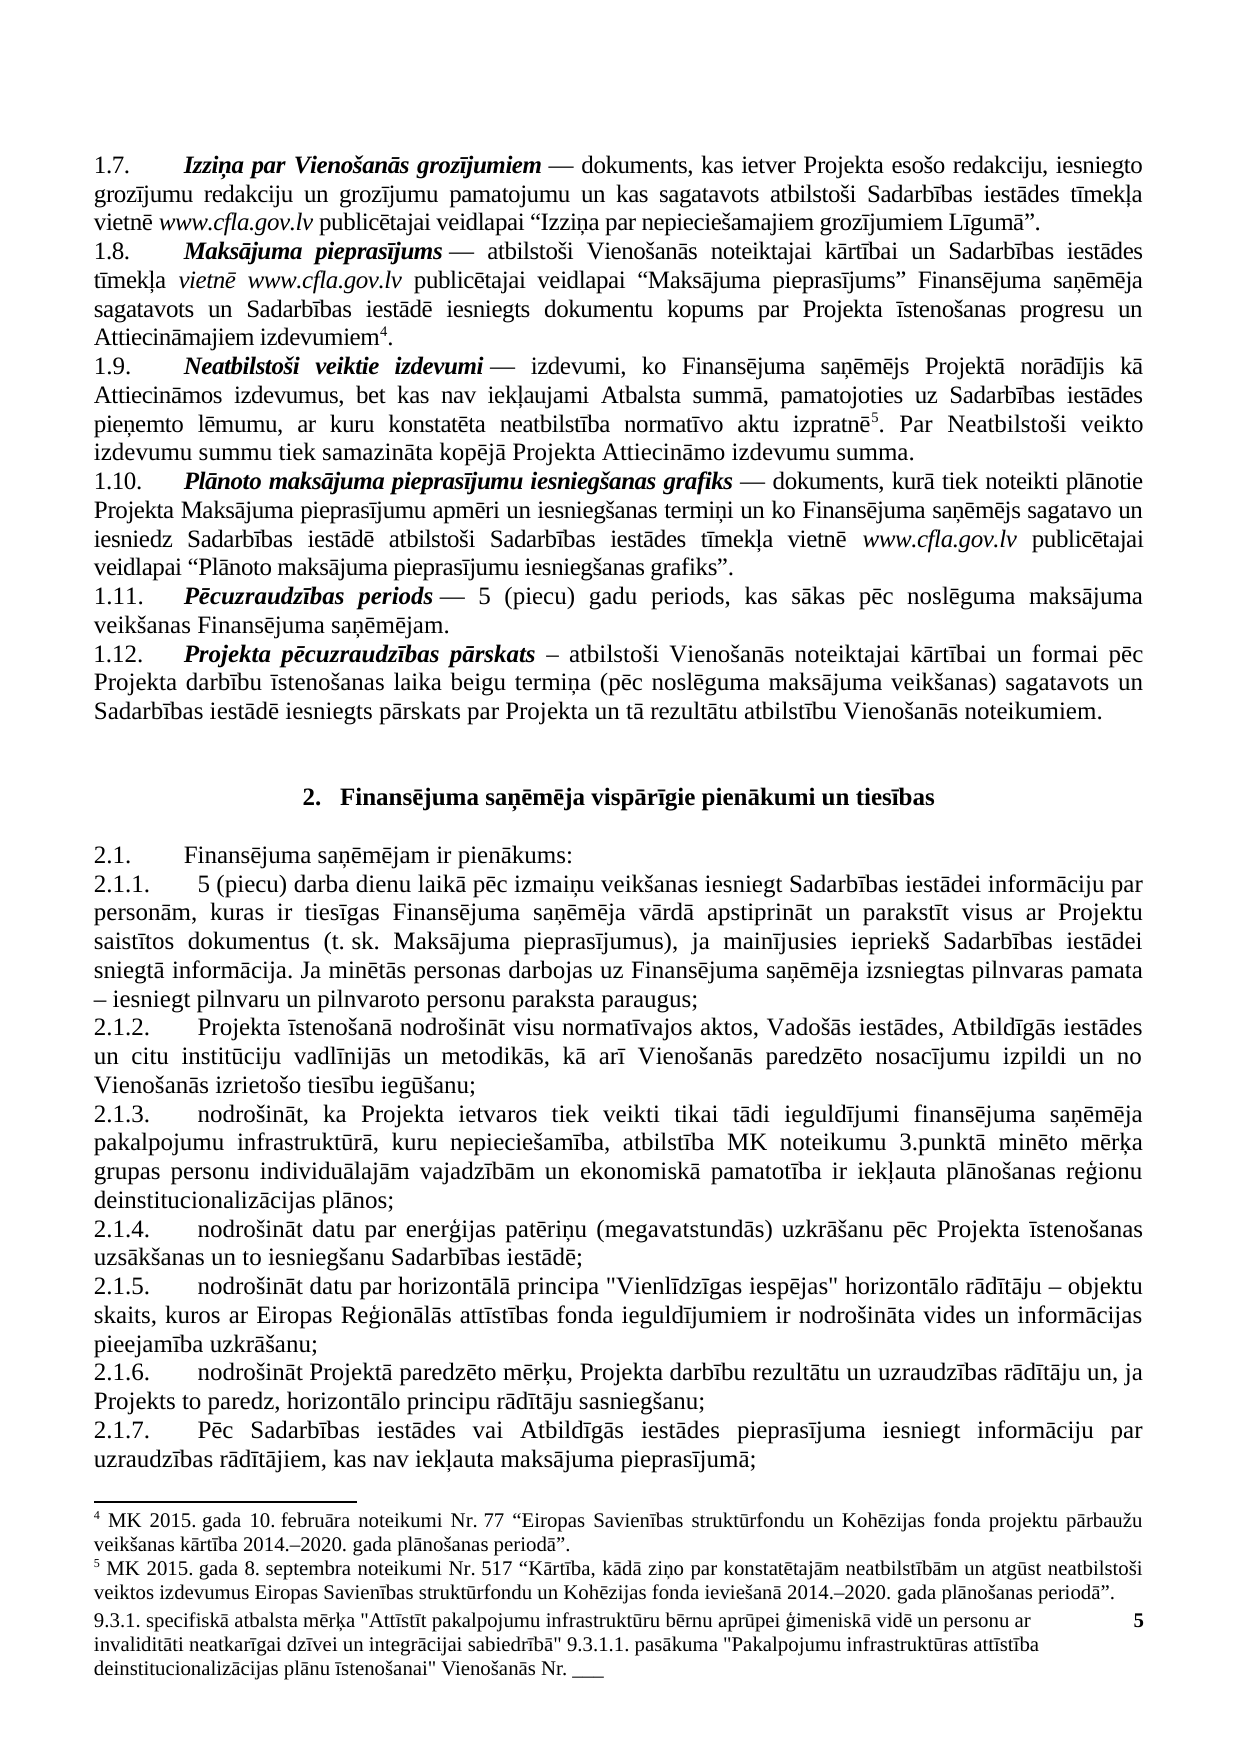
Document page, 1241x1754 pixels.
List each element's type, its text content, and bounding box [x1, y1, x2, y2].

list nodrošināt datu par enerģijas patēriņu (megavatstundās) uzkrāšanu pēc Projekta īstenošanas uzsākšanas un to iesniegšanu Sadarbības iestādē; [94, 1214, 1144, 1271]
list Pēcuzraudzības periods — 5 (piecu) gadu periods, kas sākas pēc noslēguma maksājuma veikšanas Finansējuma saņēmējam. [94, 581, 1144, 639]
list 5 (piecu) darba dienu laikā pēc izmaiņu veikšanas iesniegt Sadarbības iestādei informāciju par personām, kuras ir tiesīgas Finansējuma saņēmēja vārdā apstiprināt un parakstīt visus ar Projektu saistītos dokumentus (t. sk. Maksājuma pieprasījumus), ja mainījusies iepriekš Sadarbības iestādei sniegtā informācija. Ja minētās personas darbojas uz Finansējuma saņēmēja izsniegtas pilnvaras pamata – iesniegt pilnvaru un pilnvaroto personu paraksta paraugus; [94, 869, 1144, 1012]
list Izziņa par Vienošanās grozījumiem — dokuments, kas ietver Projekta esošo redakciju, iesniegto grozījumu redakciju un grozījumu pamatojumu un kas sagatavots atbilstoši Sadarbības iestādes tīmekļa vietnē www.cfla.gov.lv publicētajai veidlapai “Izziņa par nepieciešamajiem grozījumiem Līgumā”. [94, 150, 1144, 236]
list Plānoto maksājuma pieprasījumu iesniegšanas grafiks — dokuments, kurā tiek noteikti plānotie Projekta Maksājuma pieprasījumu apmēri un iesniegšanas termiņi un ko Finansējuma saņēmējs sagatavo un iesniedz Sadarbības iestādē atbilstoši Sadarbības iestādes tīmekļa vietnē www.cfla.gov.lv publicētajai veidlapai “Plānoto maksājuma pieprasījumu iesniegšanas grafiks”. [94, 466, 1144, 581]
list nodrošināt, ka Projekta ietvaros tiek veikti tikai tādi ieguldījumi finansējuma saņēmēja pakalpojumu infrastruktūrā, kuru nepieciešamība, atbilstība MK noteikumu 3.punktā minēto mērķa grupas personu individuālajām vajadzībām un ekonomiskā pamatotība ir iekļauta plānošanas reģionu deinstitucionalizācijas plānos; [94, 1099, 1144, 1214]
list nodrošināt Projektā paredzēto mērķu, Projekta darbību rezultātu un uzraudzības rādītāju un, ja Projekts to paredz, horizontālo principu rādītāju sasniegšanu; [94, 1357, 1144, 1415]
list nodrošināt datu par horizontālā principa "Vienlīdzīgas iespējas" horizontālo rādītāju – objektu skaits, kuros ar Eiropas Reģionālās attīstības fonda ieguldījumiem ir nodrošināta vides un informācijas pieejamība uzkrāšanu; [94, 1271, 1144, 1357]
list Finansējuma saņēmējam ir pienākums: [94, 840, 1144, 869]
list Projekta pēcuzraudzības pārskats – atbilstoši Vienošanās noteiktajai kārtībai un formai pēc Projekta darbību īstenošanas laika beigu termiņa (pēc noslēguma maksājuma veikšanas) sagatavots un Sadarbības iestādē iesniegts pārskats par Projekta un tā rezultātu atbilstību Vienošanās noteikumiem. [93, 639, 1144, 725]
list Neatbilstoši veiktie izdevumi — izdevumi, ko Finansējuma saņēmējs Projektā norādījis kā Attiecināmos izdevumus, bet kas nav iekļaujami Atbalsta summā, pamatojoties uz Sadarbības iestādes pieņemto lēmumu, ar kuru konstatēta neatbilstība normatīvo aktu izpratnē. Par Neatbilstoši veikto izdevumu summu tiek samazināta kopējā Projekta Attiecināmo izdevumu summa. [94, 351, 1144, 466]
list Finansējuma saņēmēja vispārīgie pienākumi un tiesības [94, 782, 1144, 811]
list Projekta īstenošanā nodrošināt visu normatīvajos aktos, Vadošās iestādes, Atbildīgās iestādes un citu institūciju vadlīnijās un metodikās, kā arī Vienošanās paredzēto nosacījumu izpildi un no Vienošanās izrietošo tiesību iegūšanu; [94, 1012, 1144, 1099]
list Pēc Sadarbības iestādes vai Atbildīgās iestādes pieprasījuma iesniegt informāciju par uzraudzības rādītājiem, kas nav iekļauta maksājuma pieprasījumā; [94, 1415, 1144, 1472]
list Maksājuma pieprasījums — atbilstoši Vienošanās noteiktajai kārtībai un Sadarbības iestādes tīmekļa vietnē www.cfla.gov.lv publicētajai veidlapai “Maksājuma pieprasījums” Finansējuma saņēmēja sagatavots un Sadarbības iestādē iesniegts dokumentu kopums par Projekta īstenošanas progresu un Attiecināmajiem izdevumiem. [94, 236, 1144, 351]
